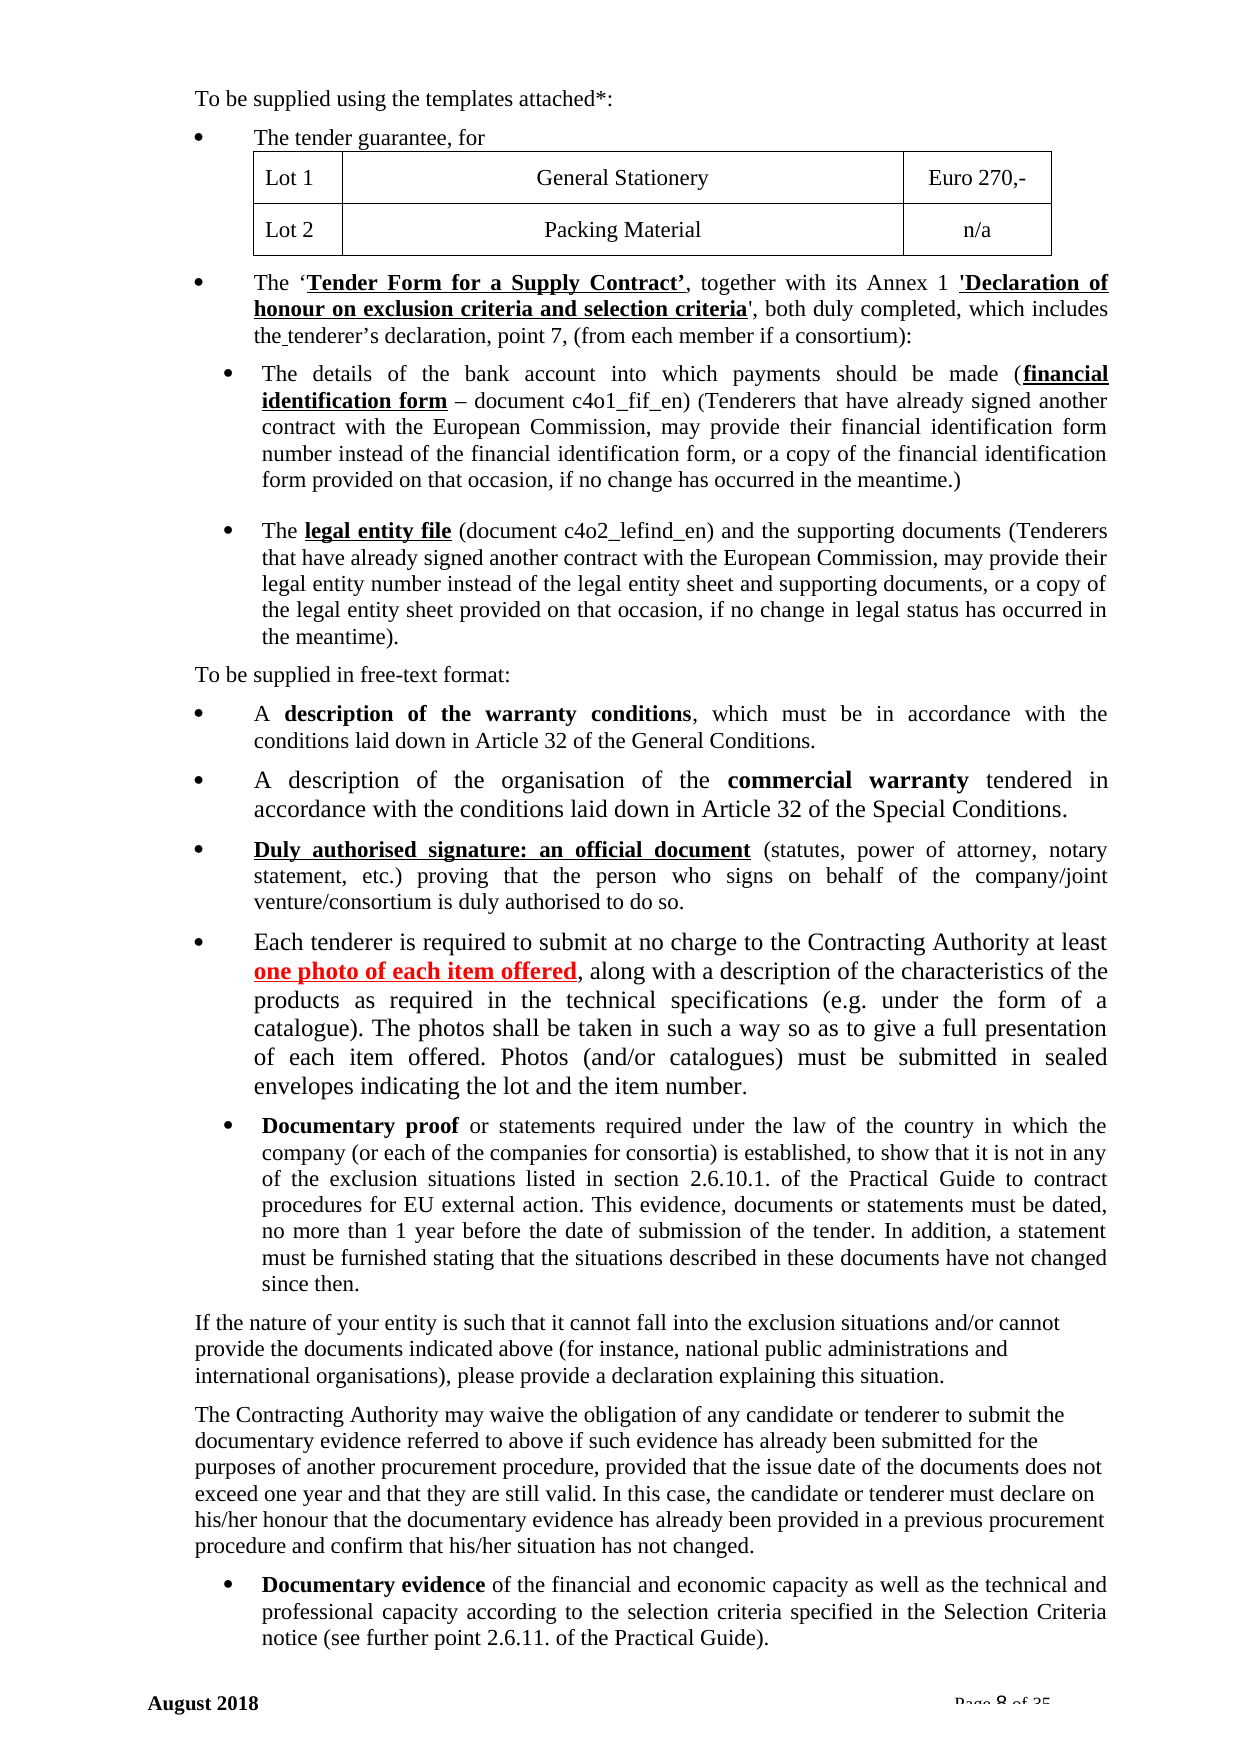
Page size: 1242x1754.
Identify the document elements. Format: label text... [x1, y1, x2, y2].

list The ‘Tender Form for a Supply Contract’, together with its Annex 1 'Declaration of honour on exclusion criteria and selection criteria', both duly completed, which includes the tenderer’s declaration, point 7, (from each member if a consortium): [194, 269, 1108, 348]
list Documentary proof or statements required under the law of the country in which the company (or each of the companies for consortia) is established, to show that it is not in any of the exclusion situations listed in section 2.6.10.1. of the Practical Guide to contract procedures for EU external action. This evidence, documents or statements must be dated, no more than 1 year before the date of submission of the tender. In addition, a statement must be furnished stating that the situations described in these documents have not changed since then. [224, 1112, 1108, 1297]
list The tender guarantee, for [194, 124, 1108, 151]
list The legal entity file (document c4o2_lefind_en) and the supporting documents (Tenderers that have already signed another contract with the European Commission, may provide their legal entity number instead of the legal entity sheet and supporting documents, or a copy of the legal entity sheet provided on that occasion, if no change in legal status has occurred in the meantime). [224, 517, 1108, 649]
list Documentary evidence of the financial and economic capacity as well as the technical and professional capacity according to the selection criteria specified in the Selection Criteria notice (see further point 2.6.11. of the Practical Guide). [224, 1571, 1108, 1650]
text If the nature of your entity is such that it cannot fall into the exclusion situations and/or cannot provide the documents indicated above (for instance, national public administrations and international organisations), please provide a declaration explaining this situation. [194, 1309, 1108, 1388]
list The details of the bank account into which payments should be made (financial identification form – document c4o1_fif_en) (Tenderers that have already signed another contract with the European Commission, may provide their financial identification form number instead of the financial identification form, or a copy of the financial identification form provided on that occasion, if no change has occurred in the meantime.) [224, 361, 1108, 492]
text To be supplied using the templates attached*: [194, 85, 1108, 112]
list A description of the warranty conditions, which must be in accordance with the conditions laid down in Article 32 of the General Conditions. [194, 700, 1108, 753]
table_cell n/a [904, 204, 1051, 255]
list A description of the organisation of the commercial warranty tendered in accordance with the conditions laid down in Article 32 of the Special Conditions. [194, 766, 1108, 823]
table_cell Packing Material [343, 204, 903, 255]
list Each tenderer is required to submit at no charge to the Contracting Authority at least one photo of each item offered, along with a description of the characteristics of the products as required in the technical specifications (e.g. under the form of a catalogue). The photos shall be taken in such a way so as to give a full presentation of each item offered. Photos (and/or catalogues) must be submitted in sealed envelopes indicating the lot and the item number. [194, 927, 1108, 1100]
table_header General Stationery [343, 152, 903, 203]
text The Contracting Authority may waive the obligation of any candidate or tenderer to submit the documentary evidence referred to above if such evidence has already been submitted for the purposes of another procurement procedure, provided that the issue date of the documents does not exceed one year and that they are still valid. In this case, the candidate or tenderer must declare on his/her honour that the documentary evidence has already been provided in a previous procurement procedure and confirm that his/her situation has not changed. [194, 1401, 1108, 1559]
text To be supplied in free-text format: [194, 662, 1108, 688]
table_header Lot 1 [254, 152, 342, 203]
table_cell Lot 2 [254, 204, 342, 255]
table_header Euro 270,- [904, 152, 1051, 203]
list Duly authorised signature: an official document (statutes, power of attorney, notary statement, etc.) proving that the person who signs on behalf of the company/joint venture/consortium is duly authorised to do so. [194, 836, 1108, 915]
